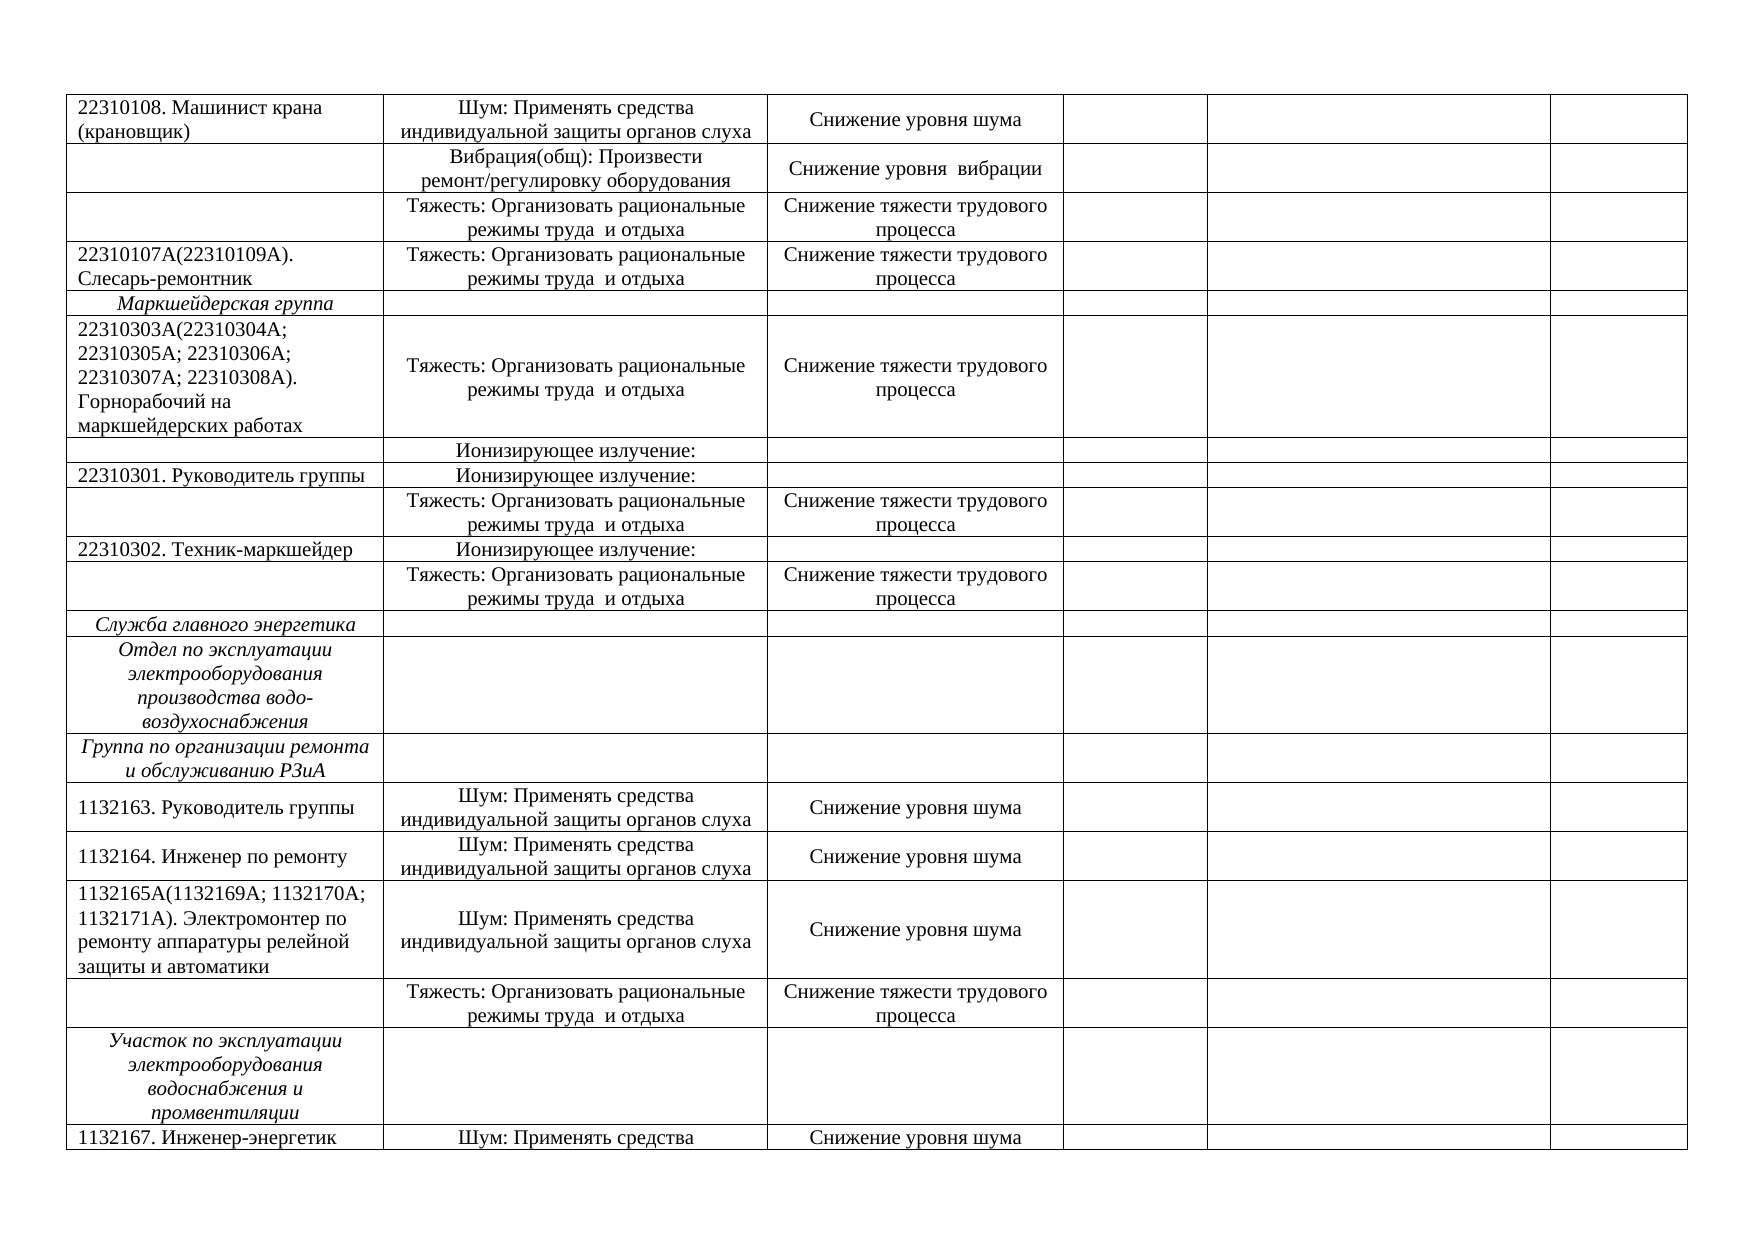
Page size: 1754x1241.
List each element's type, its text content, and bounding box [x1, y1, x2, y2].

table_cell [1551, 979, 1687, 1027]
table_cell [1064, 734, 1207, 782]
table_cell Снижение тяжести трудового процесса [768, 193, 1063, 241]
table_cell [1208, 242, 1550, 290]
table_cell [1551, 881, 1687, 978]
table_cell [1551, 193, 1687, 241]
table_cell [384, 734, 767, 782]
table_cell 22310303А(22310304А; 22310305А; 22310306А; 22310307А; 22310308А). Горнорабочий на маркшейдерских работах [67, 316, 383, 437]
table_cell Отдел по эксплуатации электрооборудования производства водо-воздухоснабжения [67, 637, 383, 733]
table_cell Снижение уровня шума [768, 832, 1063, 880]
table_cell [1208, 734, 1550, 782]
table_cell Служба главного энергетика [67, 611, 383, 636]
table_cell 1132165А(1132169А; 1132170А; 1132171А). Электромонтер по ремонту аппаратуры релейной защиты и автоматики [67, 881, 383, 978]
table_cell Группа по организации ремонта и обслуживанию РЗиА [67, 734, 383, 782]
table_cell [1064, 242, 1207, 290]
table_cell Тяжесть: Организовать рациональные режимы труда и отдыха [384, 316, 767, 437]
table_cell [1064, 979, 1207, 1027]
table_cell [1208, 1028, 1550, 1124]
table_cell [1551, 1028, 1687, 1124]
table_cell 22310301. Руководитель группы [67, 463, 383, 487]
table_cell 22310108. Машинист крана (крановщик) [67, 95, 383, 143]
table_cell 1132163. Руководитель группы [67, 783, 383, 831]
table_cell Снижение уровня вибрации [768, 144, 1063, 192]
table_cell [1551, 488, 1687, 536]
table_cell [1208, 438, 1550, 462]
table_cell [1064, 1125, 1207, 1149]
table_cell Ионизирующее излучение: [384, 438, 767, 462]
table_cell Ионизирующее излучение: [384, 537, 767, 561]
table_cell Снижение уровня шума [768, 95, 1063, 143]
table_cell [1208, 193, 1550, 241]
table_cell [1551, 291, 1687, 315]
table_cell [768, 734, 1063, 782]
table_cell [1064, 316, 1207, 437]
table_cell [1208, 979, 1550, 1027]
table_cell Тяжесть: Организовать рациональные режимы труда и отдыха [384, 242, 767, 290]
table_cell [1208, 316, 1550, 437]
table_cell [1064, 637, 1207, 733]
table_cell [384, 611, 767, 636]
table_cell [1551, 1125, 1687, 1149]
table_cell [1551, 734, 1687, 782]
table_cell Тяжесть: Организовать рациональные режимы труда и отдыха [384, 562, 767, 610]
table_cell Тяжесть: Организовать рациональные режимы труда и отдыха [384, 193, 767, 241]
table_cell [1064, 562, 1207, 610]
table_cell 1132164. Инженер по ремонту [67, 832, 383, 880]
table_cell Снижение тяжести трудового процесса [768, 979, 1063, 1027]
table_cell [768, 611, 1063, 636]
table_cell Участок по эксплуатации электрооборудования водоснабжения и промвентиляции [67, 1028, 383, 1124]
table_cell [1208, 832, 1550, 880]
table_cell [1064, 881, 1207, 978]
table_cell Снижение уровня шума [768, 881, 1063, 978]
table_cell [768, 537, 1063, 561]
table_cell [1064, 537, 1207, 561]
table_cell [1551, 562, 1687, 610]
table_cell [1551, 783, 1687, 831]
table_cell [67, 438, 383, 462]
table_cell Снижение уровня шума [768, 783, 1063, 831]
table_cell [1208, 783, 1550, 831]
table_cell Снижение тяжести трудового процесса [768, 562, 1063, 610]
table_cell [1208, 463, 1550, 487]
table_cell 22310107А(22310109А). Слесарь-ремонтник [67, 242, 383, 290]
table_cell Снижение тяжести трудового процесса [768, 242, 1063, 290]
table_cell [768, 1028, 1063, 1124]
table_cell [1551, 316, 1687, 437]
table_cell [1064, 291, 1207, 315]
table_cell [1064, 144, 1207, 192]
table_cell [1551, 537, 1687, 561]
table_cell [768, 438, 1063, 462]
table_cell [1064, 783, 1207, 831]
table_cell Вибрация(общ): Произвести ремонт/регулировку оборудования [384, 144, 767, 192]
table_cell [768, 291, 1063, 315]
table_cell [1551, 242, 1687, 290]
table_cell [1064, 488, 1207, 536]
table_cell [1551, 832, 1687, 880]
table_cell [1064, 463, 1207, 487]
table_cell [384, 1125, 767, 1149]
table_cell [384, 95, 767, 143]
table_cell [384, 637, 767, 733]
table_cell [768, 1125, 1063, 1149]
table_cell Тяжесть: Организовать рациональные режимы труда и отдыха [384, 979, 767, 1027]
table_cell [1208, 95, 1550, 143]
table_cell [1064, 438, 1207, 462]
table_cell [1064, 832, 1207, 880]
table_cell [1208, 537, 1550, 561]
table_cell [1064, 193, 1207, 241]
table_cell [1551, 438, 1687, 462]
table_cell [384, 291, 767, 315]
table_cell [67, 488, 383, 536]
table_cell [1064, 1028, 1207, 1124]
table_cell Шум: Применять средства индивидуальной защиты органов слуха [384, 783, 767, 831]
table_cell [1551, 144, 1687, 192]
table_cell [1551, 95, 1687, 143]
table_cell [1208, 488, 1550, 536]
table_cell [768, 463, 1063, 487]
table_cell Тяжесть: Организовать рациональные режимы труда и отдыха [384, 488, 767, 536]
table_cell 22310302. Техник-маркшейдер [67, 537, 383, 561]
table_cell [67, 979, 383, 1027]
table_cell Шум: Применять средства индивидуальной защиты органов слуха [384, 832, 767, 880]
table_cell Снижение тяжести трудового процесса [768, 316, 1063, 437]
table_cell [67, 1125, 383, 1149]
table_cell [1208, 1125, 1550, 1149]
table_cell [67, 193, 383, 241]
table_cell [768, 637, 1063, 733]
table_cell [1208, 562, 1550, 610]
table_cell [1208, 611, 1550, 636]
table_cell [384, 1028, 767, 1124]
table_cell [67, 144, 383, 192]
table_cell [1064, 95, 1207, 143]
table_cell [67, 562, 383, 610]
table_cell Маркшейдерская группа [67, 291, 383, 315]
table_cell [1208, 291, 1550, 315]
table_cell Снижение тяжести трудового процесса [768, 488, 1063, 536]
table_cell [1208, 881, 1550, 978]
table_cell [1551, 637, 1687, 733]
table_cell [1064, 611, 1207, 636]
table_cell Шум: Применять средства индивидуальной защиты органов слуха [384, 881, 767, 978]
table_cell [1551, 463, 1687, 487]
table_cell [1208, 637, 1550, 733]
table_cell [1208, 144, 1550, 192]
table_cell [1551, 611, 1687, 636]
table_cell Ионизирующее излучение: [384, 463, 767, 487]
